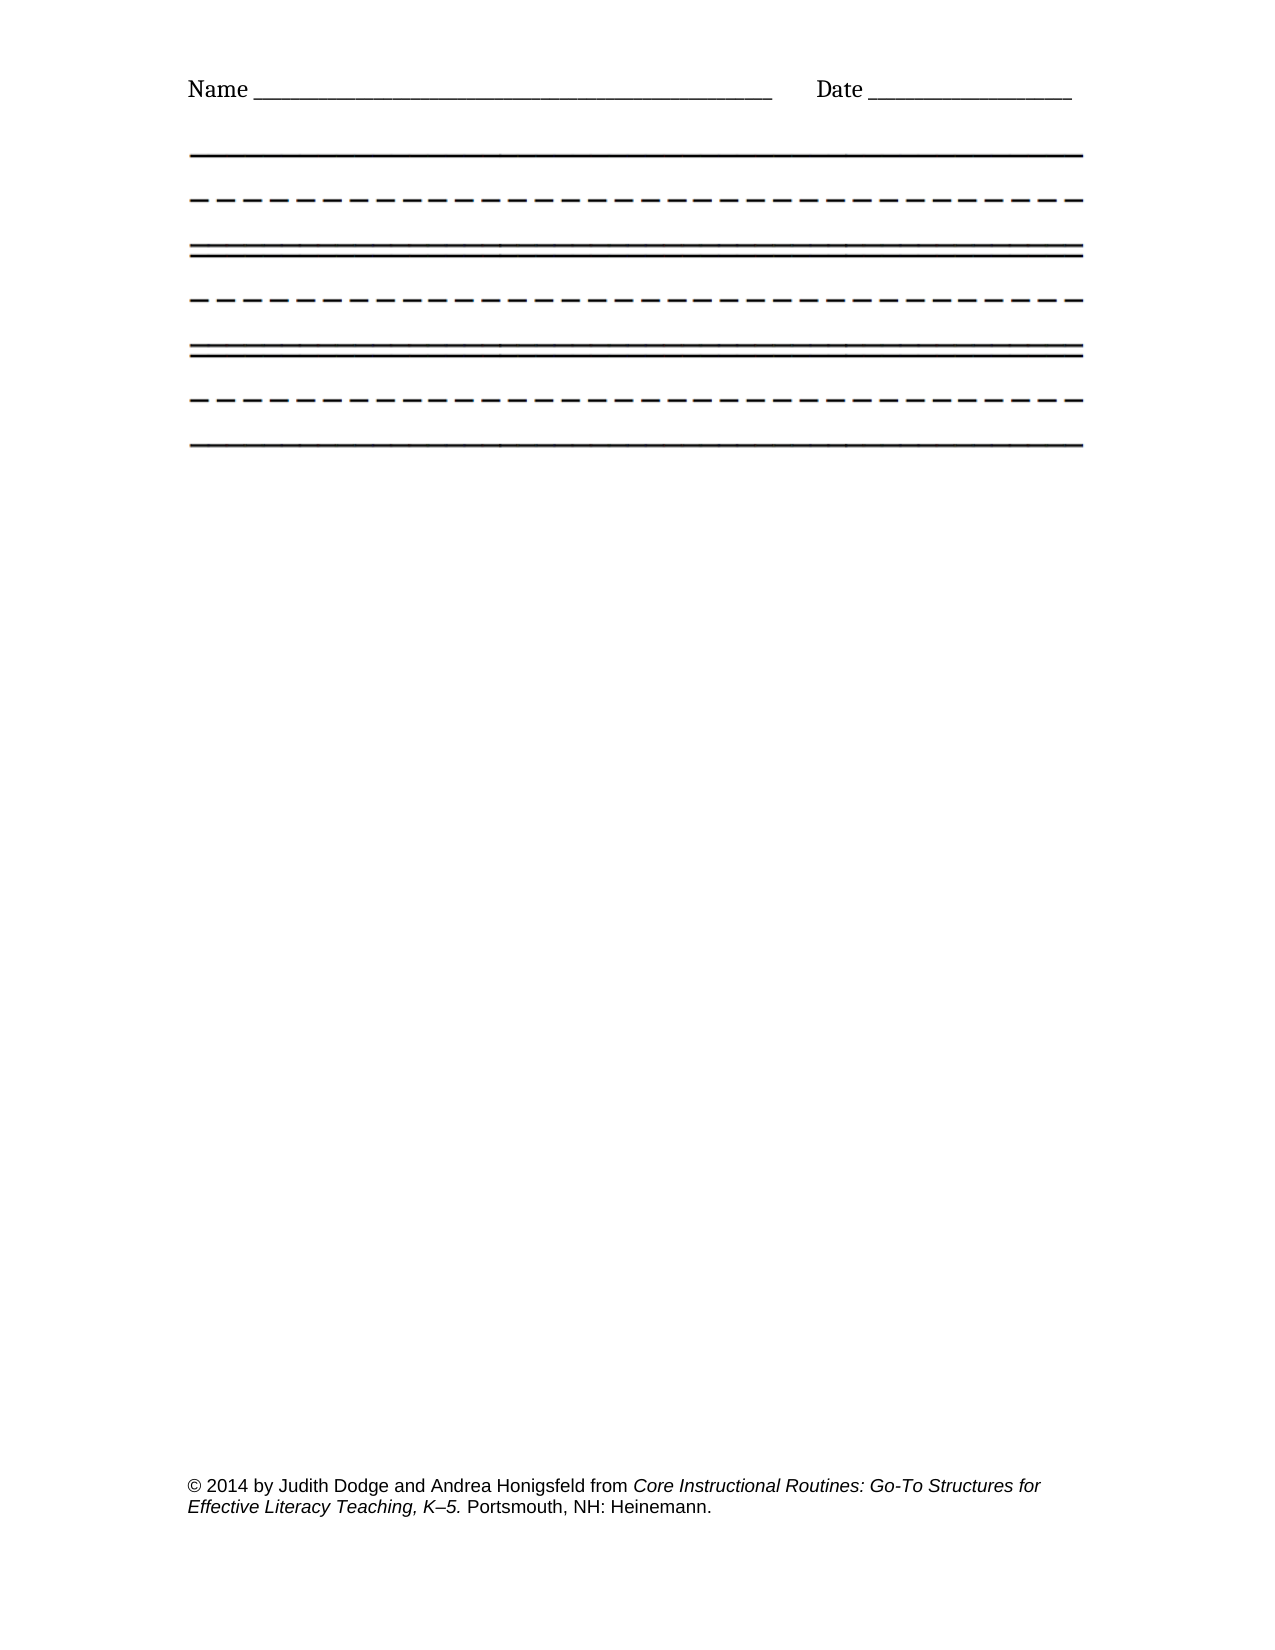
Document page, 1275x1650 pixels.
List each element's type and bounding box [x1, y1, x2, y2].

picture [187, 150, 1088, 450]
